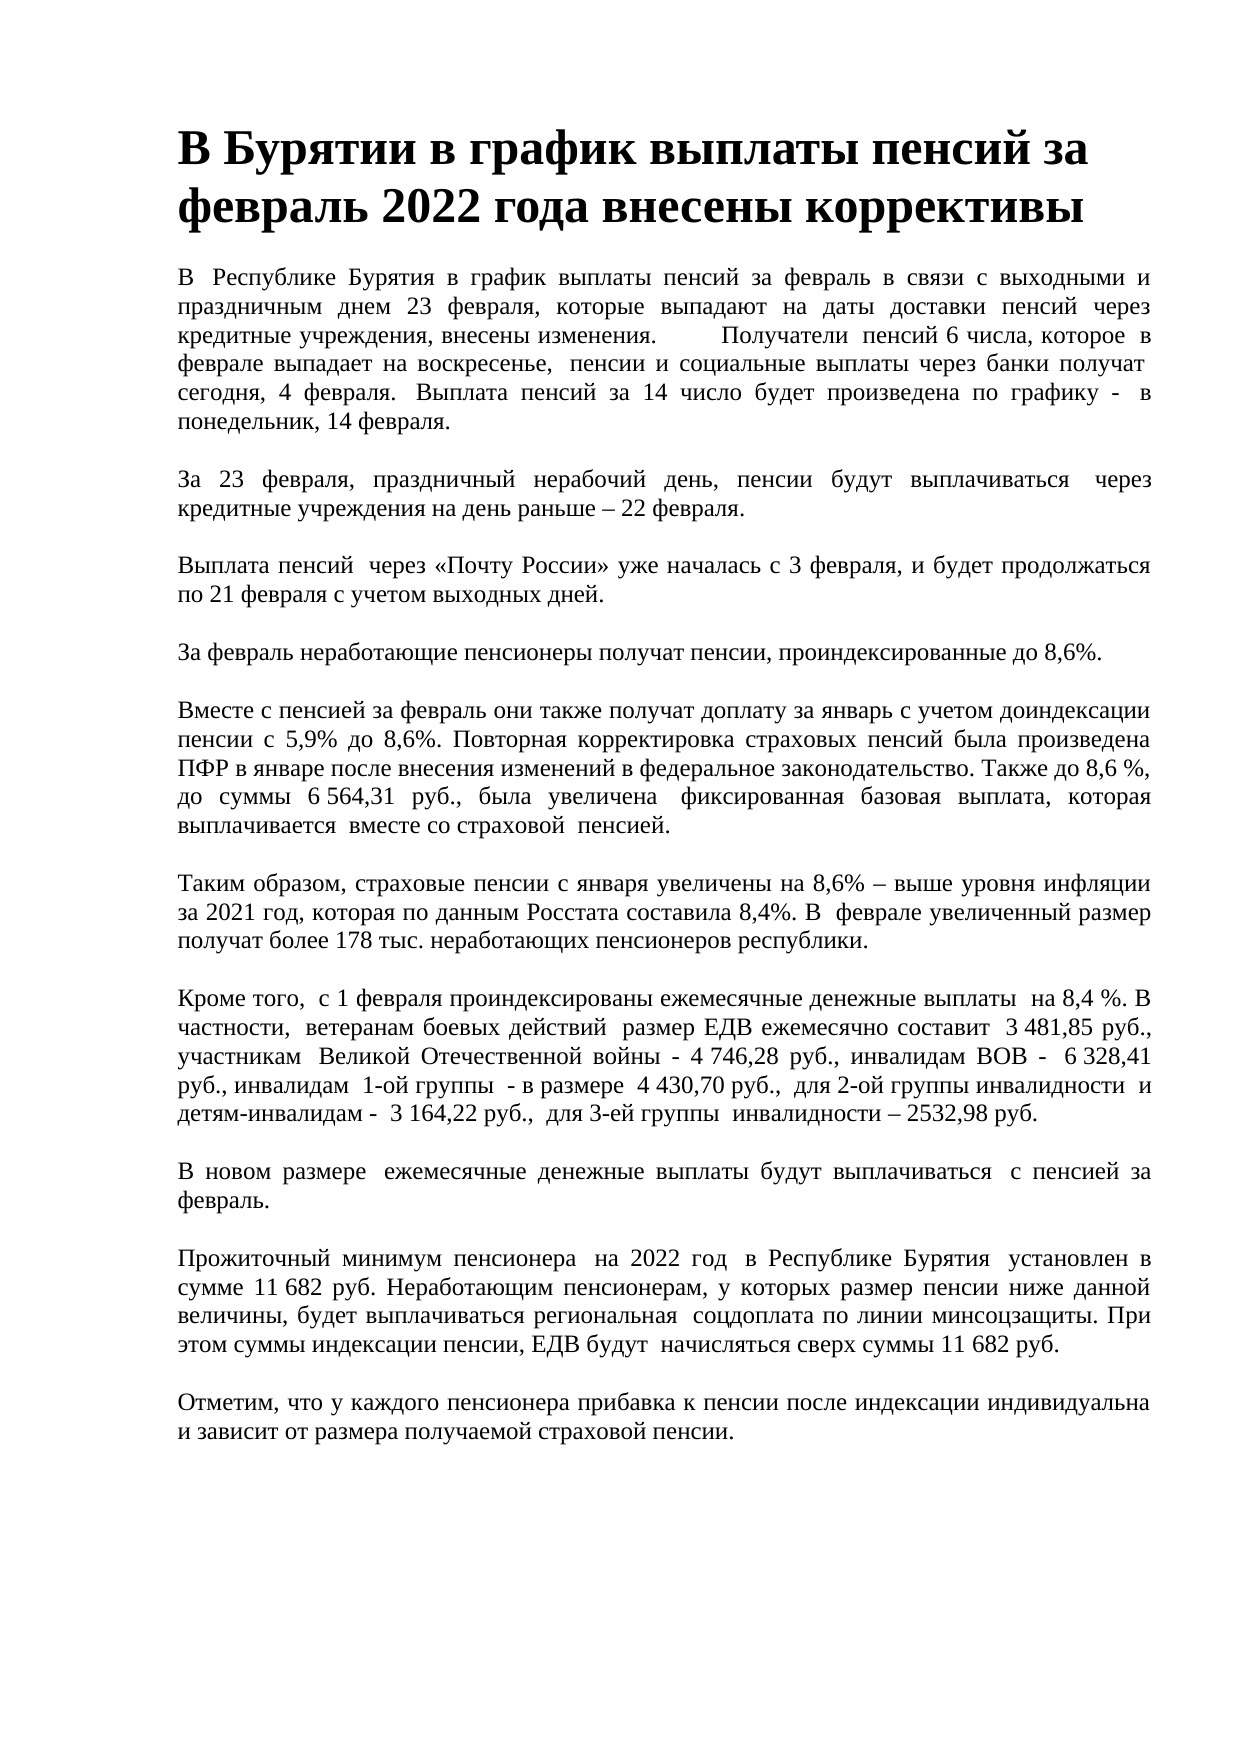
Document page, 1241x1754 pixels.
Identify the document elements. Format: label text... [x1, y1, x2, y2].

text Отметим, что у каждого пенсионера прибавка к пенсии после индексации индивидуальна и зависит от размера получаемой страховой пенсии. [177, 1387, 1152, 1445]
text В Республике Бурятия в график выплаты пенсий за февраль в связи с выходными и праздничным днем 23 февраля, которые выпадают на даты доставки пенсий через кредитные учреждения, внесены изменения. Получатели пенсий 6 числа, которое в феврале выпадает на воскресенье, пенсии и социальные выплаты через банки получат сегодня, 4 февраля. Выплата пенсий за 14 число будет произведена по графику - в понедельник, 14 февраля. [177, 262, 1152, 435]
text В Бурятии в график выплаты пенсий за февраль 2022 года внесены коррективы [177, 118, 1152, 233]
text Прожиточный минимум пенсионера на 2022 год в Республике Бурятия установлен в сумме 11 682 руб. Неработающим пенсионерам, у которых размер пенсии ниже данной величины, будет выплачиваться региональная соцдоплата по линии минсоцзащиты. При этом суммы индексации пенсии, ЕДВ будут начисляться сверх суммы 11 682 руб. [177, 1243, 1152, 1358]
text Таким образом, страховые пенсии с января увеличены на 8,6% – выше уровня инфляции за 2021 год, которая по данным Росстата составила 8,4%. В феврале увеличенный размер получат более 178 тыс. неработающих пенсионеров республики. [177, 868, 1152, 954]
text За февраль неработающие пенсионеры получат пенсии, проиндексированные до 8,6%. [177, 637, 1152, 666]
text Вместе с пенсией за февраль они также получат доплату за январь с учетом доиндексации пенсии с 5,9% до 8,6%. Повторная корректировка страховых пенсий была произведена ПФР в январе после внесения изменений в федеральное законодательство. Также до 8,6 %, до суммы 6 564,31 руб., была увеличена фиксированная базовая выплата, которая выплачивается вместе со страховой пенсией. [177, 695, 1152, 839]
text Кроме того, с 1 февраля проиндексированы ежемесячные денежные выплаты на 8,4 %. В частности, ветеранам боевых действий размер ЕДВ ежемесячно составит 3 481,85 руб., участникам Великой Отечественной войны - 4 746,28 руб., инвалидам ВОВ - 6 328,41 руб., инвалидам 1-ой группы - в размере 4 430,70 руб., для 2-ой группы инвалидности и детям-инвалидам - 3 164,22 руб., для 3-ей группы инвалидности – 2532,98 руб. [177, 983, 1152, 1127]
text Выплата пенсий через «Почту России» уже началась с 3 февраля, и будет продолжаться по 21 февраля с учетом выходных дней. [177, 551, 1152, 608]
text За 23 февраля, праздничный нерабочий день, пенсии будут выплачиваться через кредитные учреждения на день раньше – 22 февраля. [177, 464, 1152, 521]
text В новом размере ежемесячные денежные выплаты будут выплачиваться с пенсией за февраль. [177, 1156, 1152, 1214]
